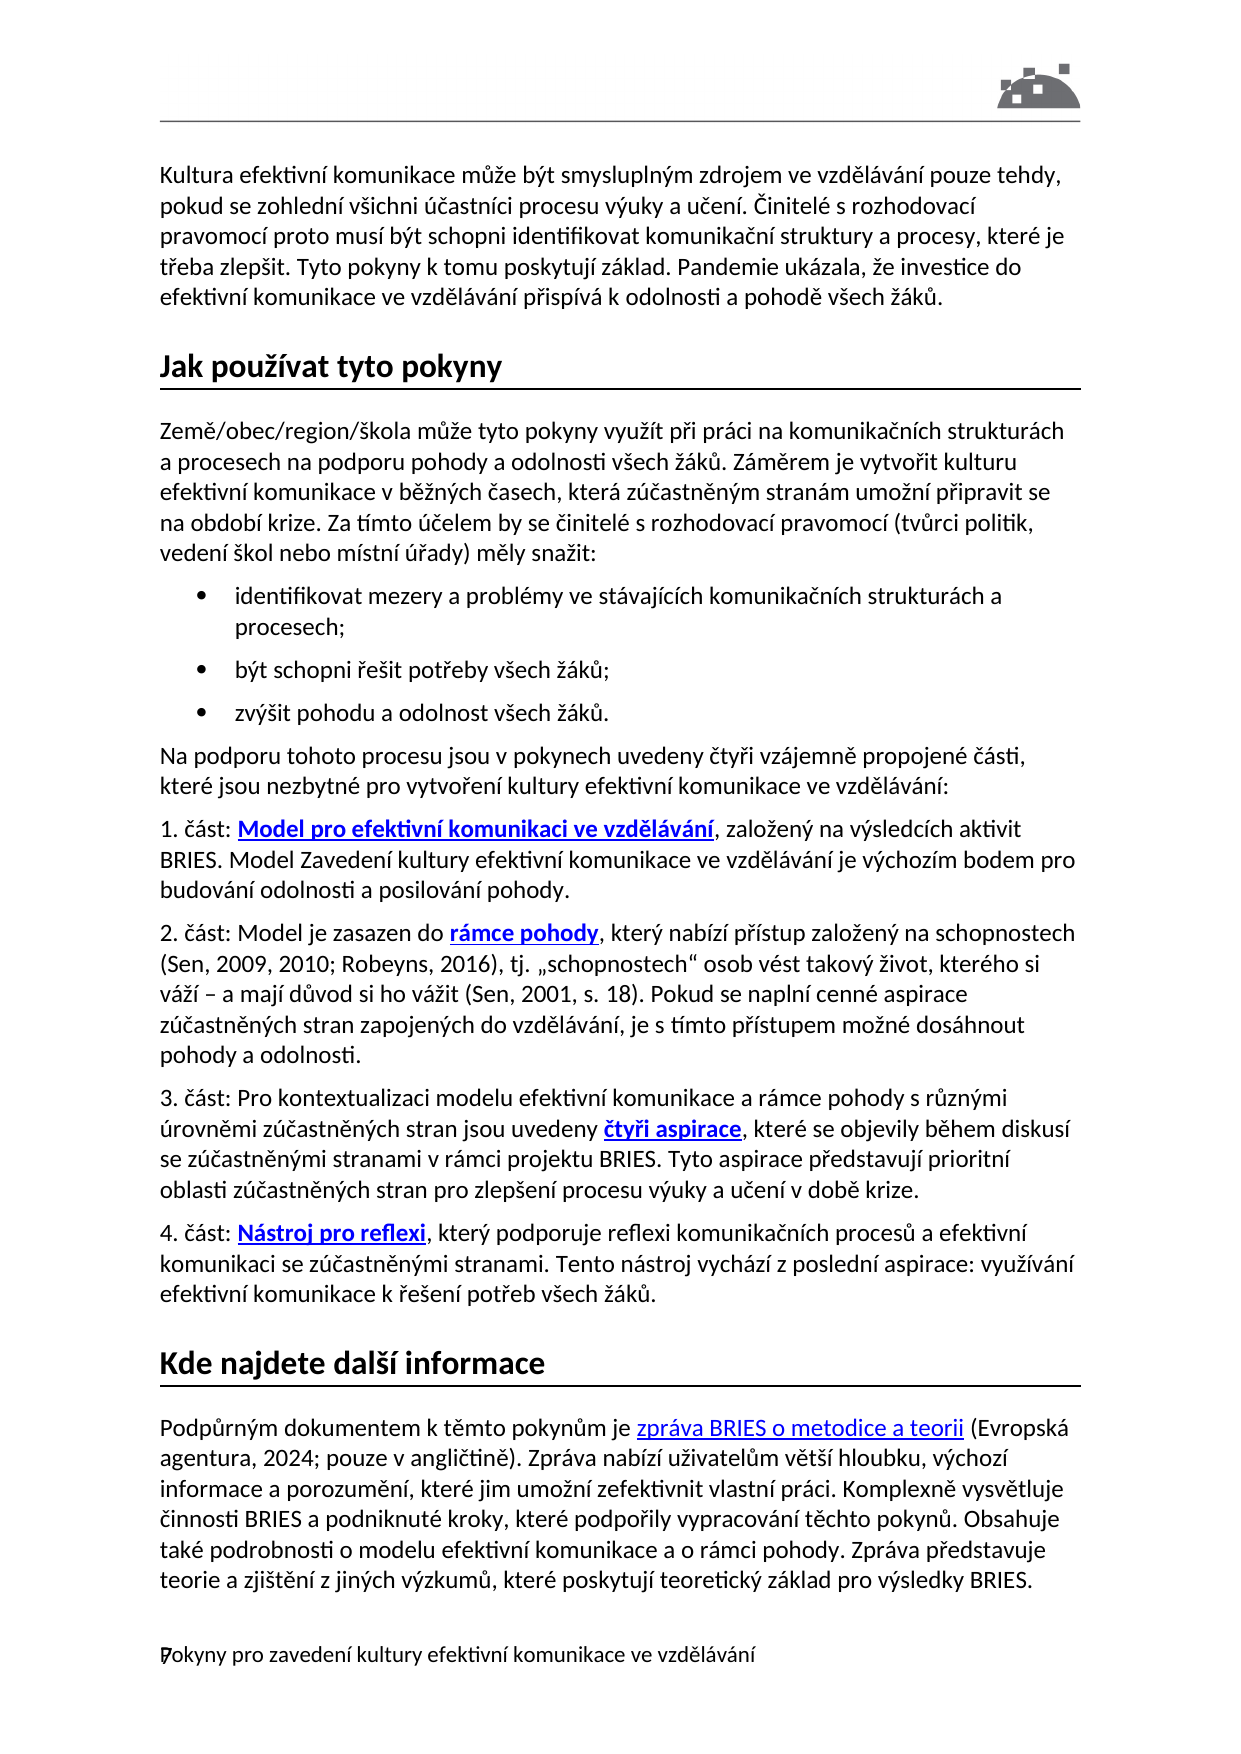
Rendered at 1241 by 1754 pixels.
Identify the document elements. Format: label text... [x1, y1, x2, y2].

text Země/obec/region/škola může tyto pokyny využít při práci na komunikačních strukturách a procesech na podporu pohody a odolnosti všech žáků. Záměrem je vytvořit kulturu efektivní komunikace v běžných časech, která zúčastněným stranám umožní připravit se na období krize. Za tímto účelem by se činitelé s rozhodovací pravomocí (tvůrci politik, vedení škol nebo místní úřady) měly snažit: [159, 415, 1081, 568]
text 3. část: Pro kontextualizaci modelu efektivní komunikace a rámce pohody s různými úrovněmi zúčastněných stran jsou uvedeny čtyři aspirace, které se objevily během diskusí se zúčastněnými stranami v rámci projektu BRIES. Tyto aspirace představují prioritní oblasti zúčastněných stran pro zlepšení procesu výuky a učení v době krize. [159, 1083, 1081, 1205]
text Kultura efektivní komunikace může být smysluplným zdrojem ve vzdělávání pouze tehdy, pokud se zohlední všichni účastníci procesu výuky a učení. Činitelé s rozhodovací pravomocí proto musí být schopni identifikovat komunikační struktury a procesy, které je třeba zlepšit. Tyto pokyny k tomu poskytují základ. Pandemie ukázala, že investice do efektivní komunikace ve vzdělávání přispívá k odolnosti a pohodě všech žáků. [159, 159, 1081, 312]
text Na podporu tohoto procesu jsou v pokynech uvedeny čtyři vzájemně propojené části, které jsou nezbytné pro vytvoření kultury efektivní komunikace ve vzdělávání: [159, 740, 1081, 801]
list identifikovat mezery a problémy ve stávajících komunikačních strukturách a procesech; [197, 580, 1081, 641]
text Podpůrným dokumentem k těmto pokynům je zpráva BRIES o metodice a teorii (Evropská agentura, 2024; pouze v angličtině). Zpráva nabízí uživatelům větší hloubku, výchozí informace a porozumění, které jim umožní zefektivnit vlastní práci. Komplexně vysvětluje činnosti BRIES a podniknuté kroky, které podpořily vypracování těchto pokynů. Obsahuje také podrobnosti o modelu efektivní komunikace a o rámci pohody. Zpráva představuje teorie a zjištění z jiných výzkumů, které poskytují teoretický základ pro výsledky BRIES. [159, 1412, 1081, 1595]
picture [159, 54, 1081, 129]
subtitle Jak používat tyto pokyny [159, 345, 1081, 390]
text 2. část: Model je zasazen do rámce pohody, který nabízí přístup založený na schopnostech (Sen, 2009, 2010; Robeyns, 2016), tj. „schopnostech“ osob vést takový život, kterého si váží – a mají důvod si ho vážit (Sen, 2001, s. 18). Pokud se naplní cenné aspirace zúčastněných stran zapojených do vzdělávání, je s tímto přístupem možné dosáhnout pohody a odolnosti. [159, 917, 1081, 1070]
text 1. část: Model pro efektivní komunikaci ve vzdělávání, založený na výsledcích aktivit BRIES. Model Zavedení kultury efektivní komunikace ve vzdělávání je výchozím bodem pro budování odolnosti a posilování pohody. [159, 813, 1081, 905]
subtitle Kde najdete další informace [159, 1342, 1081, 1387]
list zvýšit pohodu a odolnost všech žáků. [197, 697, 1081, 727]
list být schopni řešit potřeby všech žáků; [197, 654, 1081, 684]
text 4. část: Nástroj pro reflexi, který podporuje reflexi komunikačních procesů a efektivní komunikaci se zúčastněnými stranami. Tento nástroj vychází z poslední aspirace: využívání efektivní komunikace k řešení potřeb všech žáků. [159, 1217, 1081, 1309]
